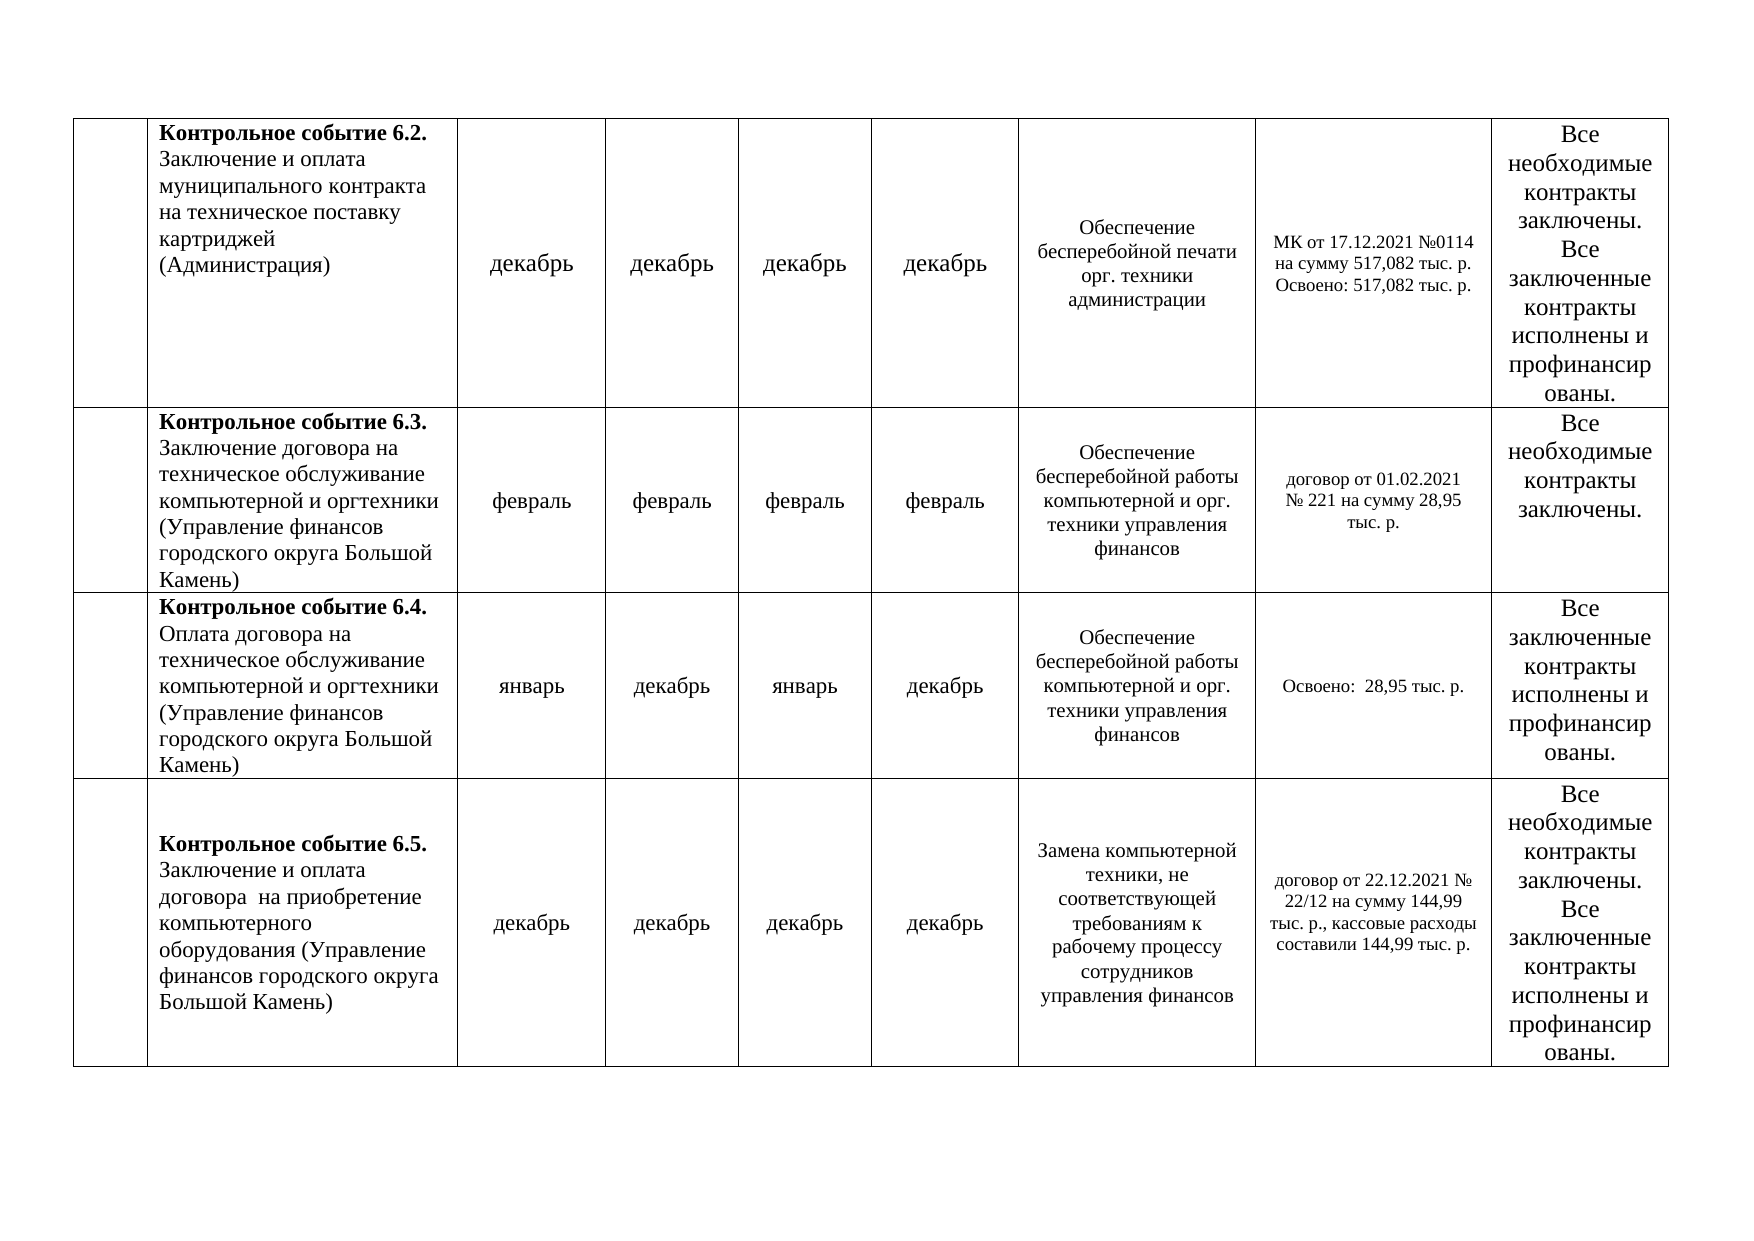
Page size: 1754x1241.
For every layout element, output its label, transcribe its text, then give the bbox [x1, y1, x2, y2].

table_cell декабрь [606, 593, 738, 778]
table_cell Все необходимые контракты заключены. [1492, 408, 1668, 592]
table_cell декабрь [606, 119, 738, 407]
table_cell декабрь [872, 119, 1018, 407]
table_cell декабрь [458, 779, 605, 1066]
table_cell январь [458, 593, 605, 778]
table_cell Контрольное событие 6.2. Заключение и оплата муниципального контракта на техническое поставку картриджей (Администрация) [148, 119, 457, 407]
table_cell [74, 779, 147, 1066]
table_cell договор от 01.02.2021 № 221 на сумму 28,95 тыс. р. [1256, 408, 1491, 592]
table_cell декабрь [872, 593, 1018, 778]
table_cell Контрольное событие 6.3. Заключение договора на техническое обслуживание компьютерной и оргтехники (Управление финансов городского округа Большой Камень) [148, 408, 457, 592]
table_cell Все заключенные контракты исполнены и профинансированы. [1492, 593, 1668, 778]
table_cell январь [739, 593, 871, 778]
table_cell Обеспечение бесперебойной печати орг. техники администрации [1019, 119, 1255, 407]
table_cell Замена компьютерной техники, не соответствующей требованиям к рабочему процессу сотрудников управления финансов [1019, 779, 1255, 1066]
table_cell [74, 593, 147, 778]
table_cell МК от 17.12.2021 №0114 на сумму 517,082 тыс. р. Освоено: 517,082 тыс. р. [1256, 119, 1491, 407]
table_cell Контрольное событие 6.4. Оплата договора на техническое обслуживание компьютерной и оргтехники (Управление финансов городского округа Большой Камень) [148, 593, 457, 778]
table_cell Контрольное событие 6.5. Заключение и оплата договора на приобретение компьютерного оборудования (Управление финансов городского округа Большой Камень) [148, 779, 457, 1066]
table_cell договор от 22.12.2021 № 22/12 на сумму 144,99 тыс. р., кассовые расходы составили 144,99 тыс. р. [1256, 779, 1491, 1066]
table_cell [74, 119, 147, 407]
table_cell декабрь [606, 779, 738, 1066]
table_cell февраль [606, 408, 738, 592]
table_cell февраль [458, 408, 605, 592]
table_cell Обеспечение бесперебойной работы компьютерной и орг. техники управления финансов [1019, 593, 1255, 778]
table_cell Освоено: 28,95 тыс. р. [1256, 593, 1491, 778]
table_cell февраль [739, 408, 871, 592]
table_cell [1492, 119, 1668, 407]
table_cell февраль [872, 408, 1018, 592]
table_cell Все необходимые контракты заключены. Все заключенные контракты исполнены и профинансированы. [1492, 779, 1668, 1066]
table_cell декабрь [458, 119, 605, 407]
table_cell [74, 408, 147, 592]
table_cell декабрь [872, 779, 1018, 1066]
table_cell декабрь [739, 119, 871, 407]
table_cell декабрь [739, 779, 871, 1066]
table_cell Обеспечение бесперебойной работы компьютерной и орг. техники управления финансов [1019, 408, 1255, 592]
